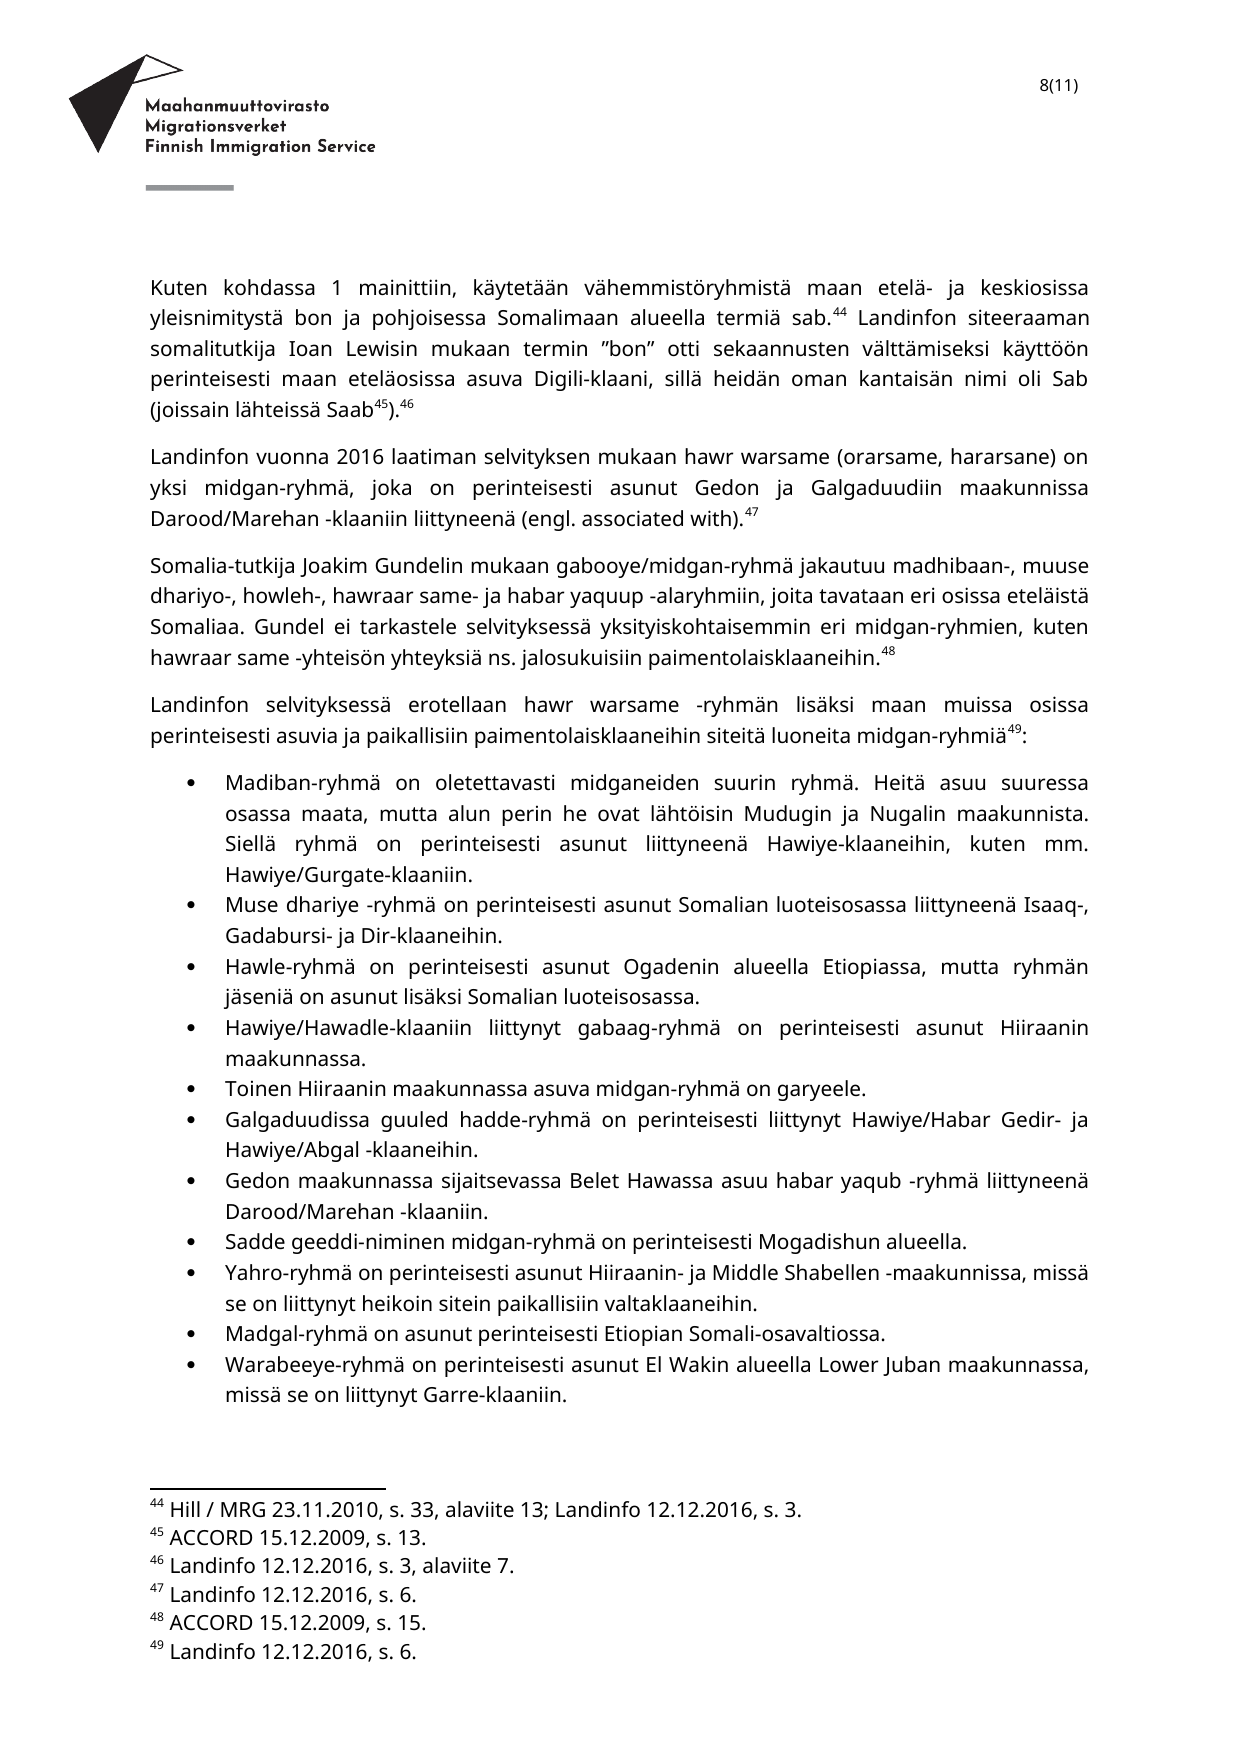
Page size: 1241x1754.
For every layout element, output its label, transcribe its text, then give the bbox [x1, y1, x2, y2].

text Landinfon selvityksessä erotellaan hawr warsame -ryhmän lisäksi maan muissa osissa perinteisesti asuvia ja paikallisiin paimentolaisklaaneihin siteitä luoneita midgan-ryhmiä: [150, 690, 1090, 749]
list Warabeeye-ryhmä on perinteisesti asunut El Wakin alueella Lower Juban maakunnassa, missä se on liittynyt Garre-klaaniin. [187, 1350, 1090, 1409]
list Hawiye/Hawadle-klaaniin liittynyt gabaag-ryhmä on perinteisesti asunut Hiiraanin maakunnassa. [187, 1013, 1090, 1072]
list Sadde geeddi-niminen midgan-ryhmä on perinteisesti Mogadishun alueella. [187, 1227, 1090, 1256]
list Toinen Hiiraanin maakunnassa asuva midgan-ryhmä on garyeele. [187, 1074, 1090, 1103]
list Gedon maakunnassa sijaitsevassa Belet Hawassa asuu habar yaqub -ryhmä liittyneenä Darood/Marehan -klaaniin. [187, 1166, 1090, 1225]
list Yahro-ryhmä on perinteisesti asunut Hiiraanin- ja Middle Shabellen -maakunnissa, missä se on liittynyt heikoin sitein paikallisiin valtaklaaneihin. [187, 1258, 1090, 1317]
list Galgaduudissa guuled hadde-ryhmä on perinteisesti liittynyt Hawiye/Habar Gedir- ja Hawiye/Abgal -klaaneihin. [187, 1105, 1090, 1164]
list Hawle-ryhmä on perinteisesti asunut Ogadenin alueella Etiopiassa, mutta ryhmän jäseniä on asunut lisäksi Somalian luoteisosassa. [187, 952, 1090, 1011]
text Kuten kohdassa 1 mainittiin, käytetään vähemmistöryhmistä maan etelä- ja keskiosissa yleisnimitystä bon ja pohjoisessa Somalimaan alueella termiä sab. Landinfon siteeraaman somalitutkija Ioan Lewisin mukaan termin ”bon” otti sekaannusten välttämiseksi käyttöön perinteisesti maan eteläosissa asuva Digili-klaani, sillä heidän oman kantaisän nimi oli Sab (joissain lähteissä Saab). [150, 273, 1090, 423]
text Somalia-tutkija Joakim Gundelin mukaan gabooye/midgan-ryhmä jakautuu madhibaan-, muuse dhariyo-, howleh-, hawraar same- ja habar yaquup -alaryhmiin, joita tavataan eri osissa eteläistä Somaliaa. Gundel ei tarkastele selvityksessä yksityiskohtaisemmin eri midgan-ryhmien, kuten hawraar same -yhteisön yhteyksiä ns. jalosukuisiin paimentolaisklaaneihin. [150, 551, 1090, 671]
picture [68, 54, 376, 191]
list Madgal-ryhmä on asunut perinteisesti Etiopian Somali-osavaltiossa. [187, 1319, 1090, 1348]
list Madiban-ryhmä on oletettavasti midganeiden suurin ryhmä. Heitä asuu suuressa osassa maata, mutta alun perin he ovat lähtöisin Mudugin ja Nugalin maakunnista. Siellä ryhmä on perinteisesti asunut liittyneenä Hawiye-klaaneihin, kuten mm. Hawiye/Gurgate-klaaniin. [187, 768, 1090, 888]
list Muse dhariye -ryhmä on perinteisesti asunut Somalian luoteisosassa liittyneenä Isaaq-, Gadabursi- ja Dir-klaaneihin. [187, 891, 1090, 949]
text Landinfon vuonna 2016 laatiman selvityksen mukaan hawr warsame (orarsame, hararsane) on yksi midgan-ryhmä, joka on perinteisesti asunut Gedon ja Galgaduudiin maakunnissa Darood/Marehan -klaaniin liittyneenä (engl. associated with). [150, 442, 1090, 532]
